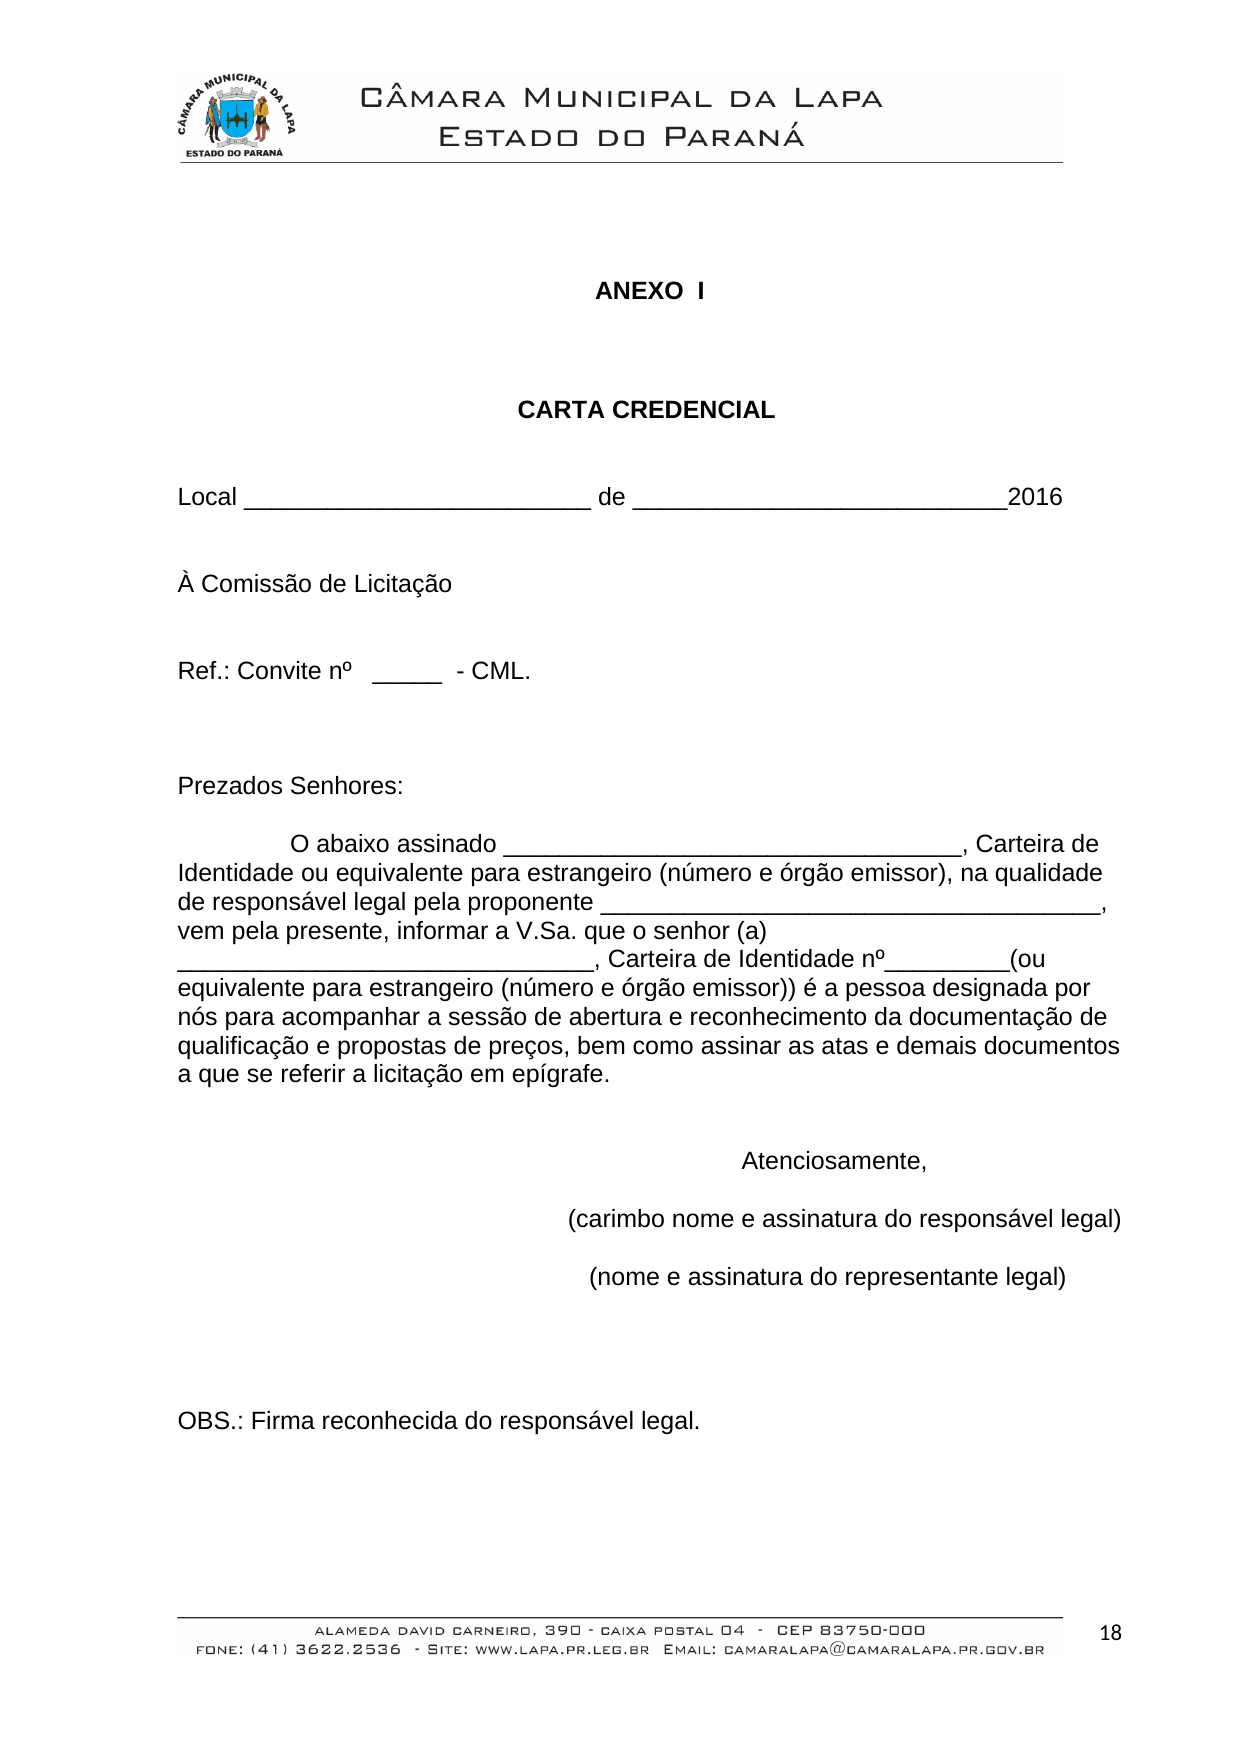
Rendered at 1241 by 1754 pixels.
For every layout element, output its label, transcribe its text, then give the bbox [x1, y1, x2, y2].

text Atenciosamente, [177, 1146, 1122, 1175]
text À Comissão de Licitação [177, 569, 1122, 627]
text Ref.: Convite nº _____ - CML. [177, 656, 1122, 742]
subtitle ANEXO I [177, 276, 1122, 305]
text Local _________________________ de ___________________________2016 [177, 482, 1122, 540]
text OBS.: Firma reconhecida do responsável legal. [177, 1406, 1122, 1435]
text (carimbo nome e assinatura do responsável legal) [177, 1204, 1122, 1233]
text CARTA CREDENCIAL [177, 396, 1122, 453]
picture [177, 1617, 1064, 1656]
text O abaixo assinado _________________________________, Carteira de Identidade ou equivalente para estrangeiro (número e órgão emissor), na qualidade de responsável legal pela proponente ____________________________________, vem pela presente, informar a V.Sa. que o senhor (a) ______________________________, Carteira de Identidade nº_________(ou equivalente para estrangeiro (número e órgão emissor)) é a pessoa designada por nós para acompanhar a sessão de abertura e reconhecimento da documentação de qualificação e propostas de preços, bem como assinar as atas e demais documentos a que se referir a licitação em epígrafe. [177, 829, 1122, 1117]
text Prezados Senhores: [177, 771, 1122, 800]
picture [177, 73, 1064, 163]
text (nome e assinatura do representante legal) [177, 1262, 1122, 1377]
